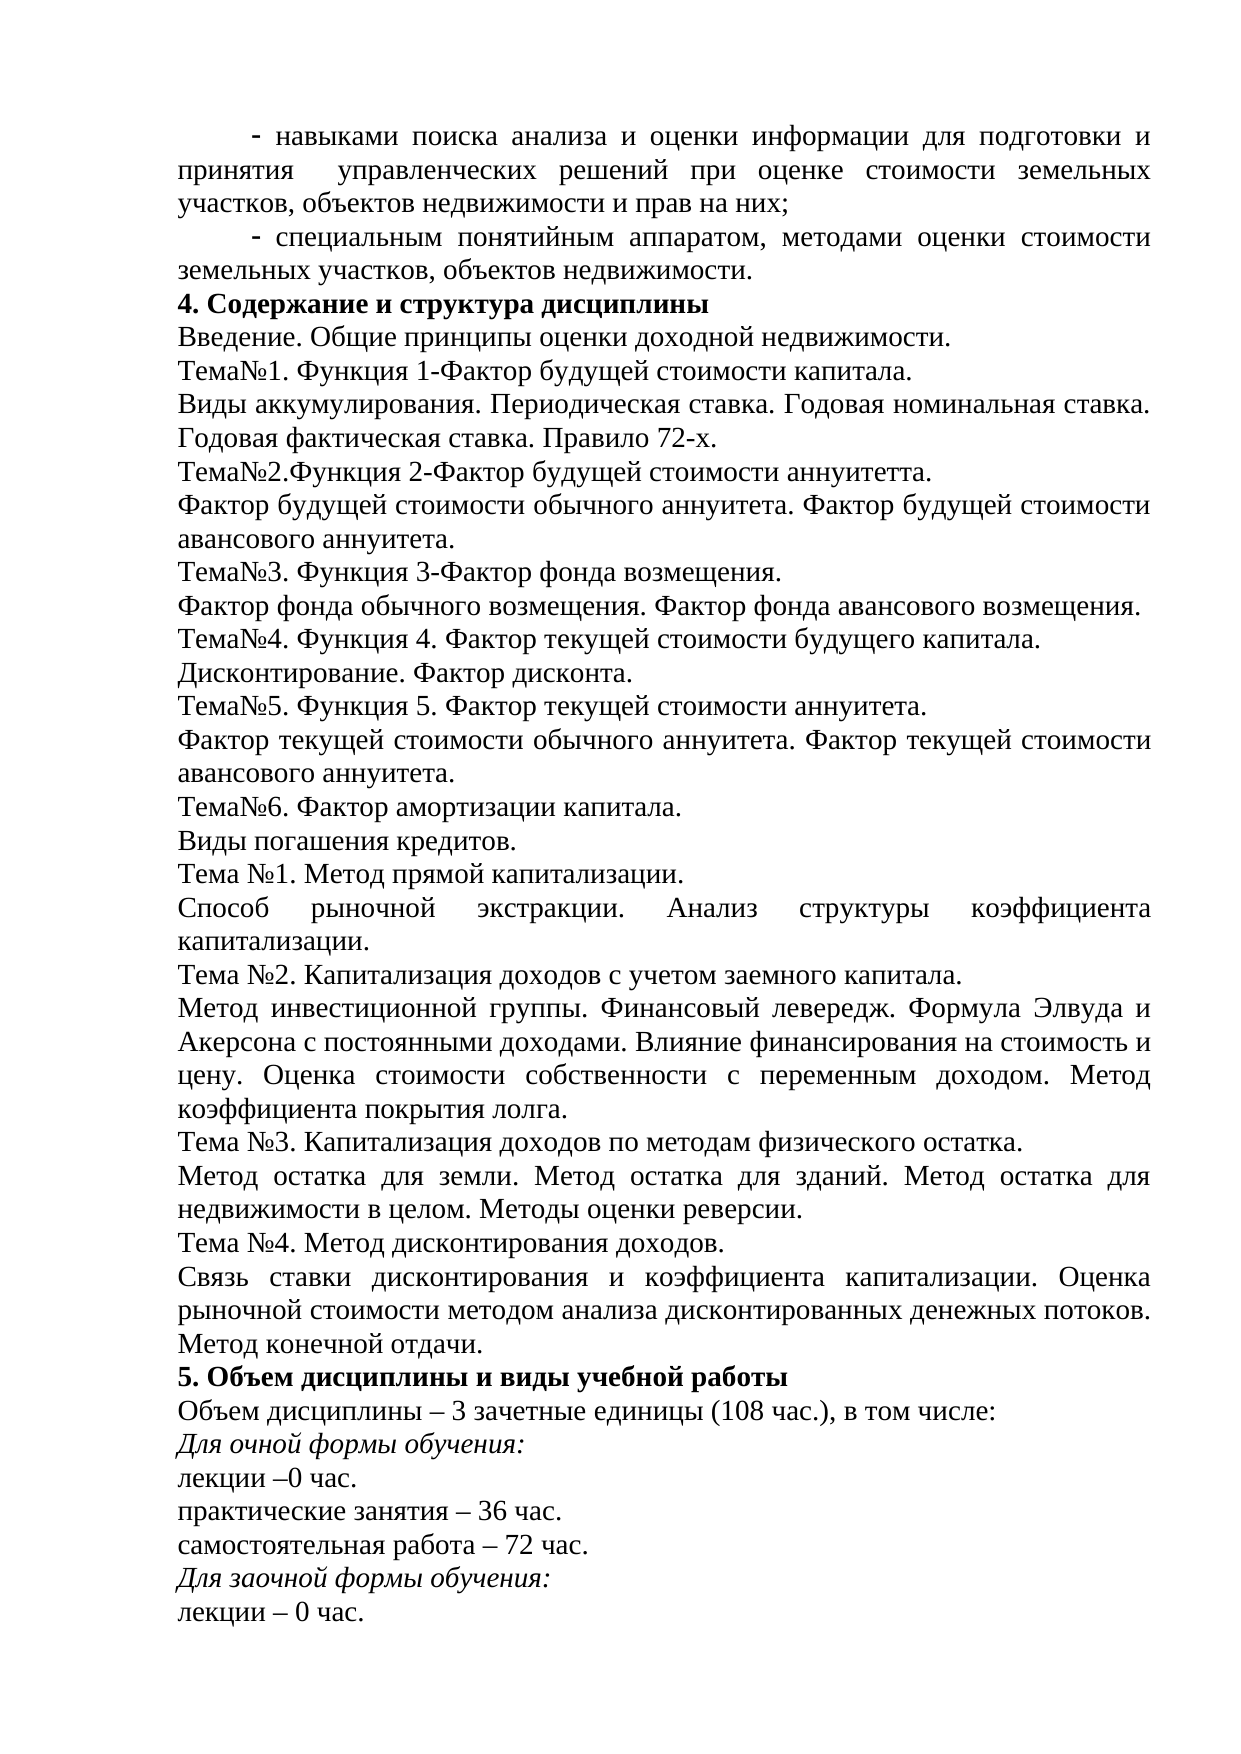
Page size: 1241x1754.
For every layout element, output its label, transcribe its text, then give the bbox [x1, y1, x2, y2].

text Тема№3. Функция 3-Фактор фонда возмещения. [177, 554, 1152, 588]
text Фактор фонда обычного возмещения. Фактор фонда авансового возмещения. [177, 588, 1152, 621]
text Тема №3. Капитализация доходов по методам физического остатка. [177, 1124, 1152, 1158]
list навыками поиска анализа и оценки информации для подготовки и принятия управленческих решений при оценке стоимости земельных участков, объектов недвижимости и прав на них; [177, 118, 1152, 219]
text Введение. Общие принципы оценки доходной недвижимости. [177, 319, 1152, 353]
text 5. Объем дисциплины и виды учебной работы [177, 1359, 1152, 1393]
text Тема№5. Функция 5. Фактор текущей стоимости аннуитета. [177, 688, 1152, 722]
list специальным понятийным аппаратом, методами оценки стоимости земельных участков, объектов недвижимости. [177, 219, 1152, 286]
text Связь ставки дисконтирования и коэффициента капитализации. Оценка рыночной стоимости методом анализа дисконтированных денежных потоков. Метод конечной отдачи. [177, 1259, 1152, 1359]
text Способ рыночной экстракции. Анализ структуры коэффициента капитализации. [177, 890, 1152, 957]
text Тема №2. Капитализация доходов с учетом заемного капитала. [177, 957, 1152, 990]
text Дисконтирование. Фактор дисконта. [177, 655, 1152, 688]
text Тема№4. Функция 4. Фактор текущей стоимости будущего капитала. [177, 621, 1152, 655]
text Для очной формы обучения: [177, 1426, 1152, 1460]
text Метод остатка для земли. Метод остатка для зданий. Метод остатка для недвижимости в целом. Методы оценки реверсии. [177, 1158, 1152, 1225]
text Виды погашения кредитов. [177, 823, 1152, 856]
text Метод инвестиционной группы. Финансовый левередж. Формула Элвуда и Акерсона с постоянными доходами. Влияние финансирования на стоимость и цену. Оценка стоимости собственности с переменным доходом. Метод коэффициента покрытия лолга. [177, 990, 1152, 1124]
text практические занятия – 36 час. [177, 1493, 1152, 1527]
text лекции –0 час. [177, 1460, 1152, 1493]
text Для заочной формы обучения: [177, 1561, 1152, 1594]
text самостоятельная работа – 72 час. [177, 1527, 1152, 1561]
text 4. Содержание и структура дисциплины [177, 286, 1152, 319]
text Тема №1. Метод прямой капитализации. [177, 856, 1152, 890]
text Объем дисциплины – 3 зачетные единицы (108 час.), в том числе: [177, 1393, 1152, 1426]
text Фактор текущей стоимости обычного аннуитета. Фактор текущей стоимости авансового аннуитета. [177, 722, 1152, 789]
text Тема№2.Функция 2-Фактор будущей стоимости аннуитетта. [177, 454, 1152, 487]
text Тема №4. Метод дисконтирования доходов. [177, 1225, 1152, 1259]
text лекции – 0 час. [177, 1594, 1152, 1628]
text Тема№1. Функция 1-Фактор будущей стоимости капитала. [177, 353, 1152, 387]
text Тема№6. Фактор амортизации капитала. [177, 789, 1152, 823]
text Фактор будущей стоимости обычного аннуитета. Фактор будущей стоимости авансового аннуитета. [177, 487, 1152, 554]
text Виды аккумулирования. Периодическая ставка. Годовая номинальная ставка. Годовая фактическая ставка. Правило 72-х. [177, 387, 1152, 454]
